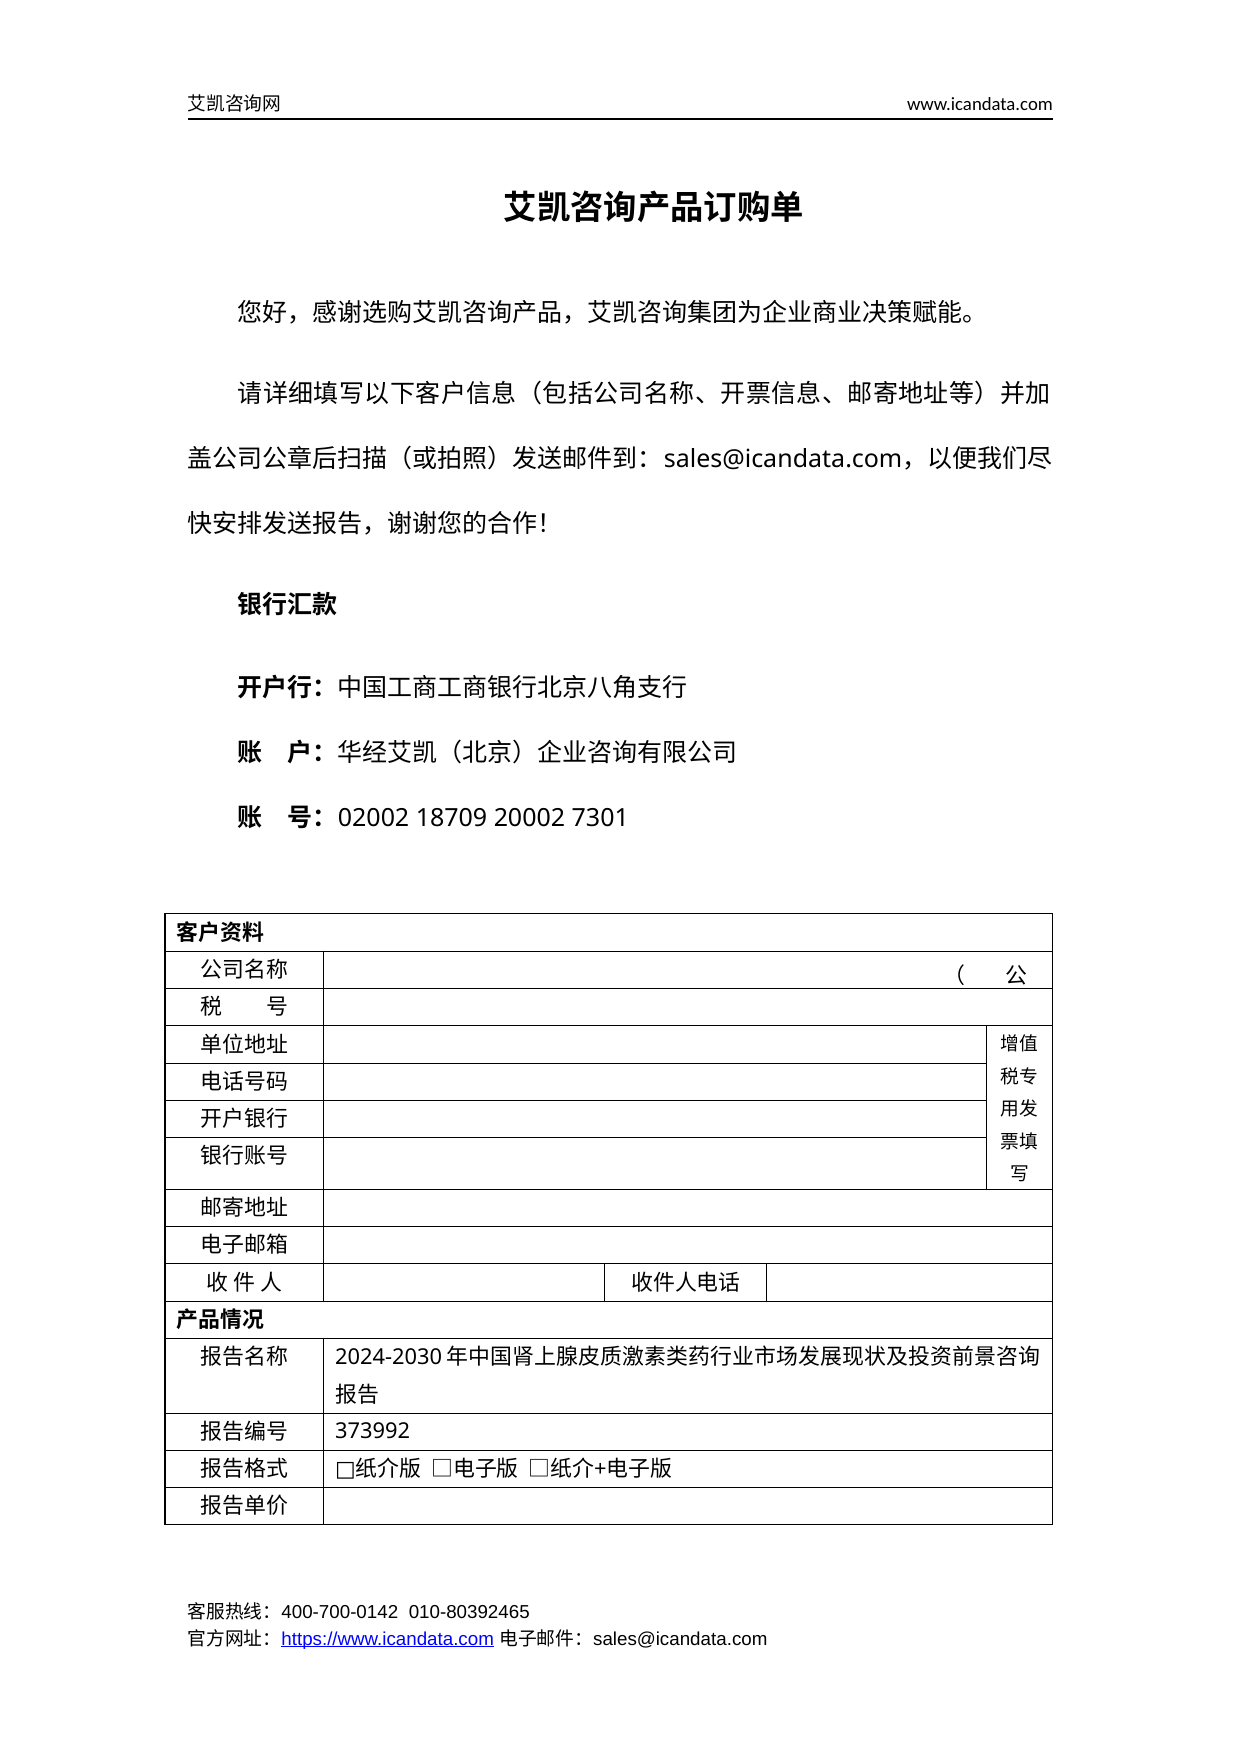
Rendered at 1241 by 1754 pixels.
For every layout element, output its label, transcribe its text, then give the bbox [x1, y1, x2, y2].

table_cell 税 号 [166, 989, 323, 1025]
table_cell 报告单价 [166, 1488, 323, 1524]
table_cell [324, 1064, 986, 1100]
table_cell [324, 1227, 1052, 1263]
table_cell 电话号码 [166, 1064, 323, 1100]
text 您好，感谢选购艾凯咨询产品，艾凯咨询集团为企业商业决策赋能。 [187, 278, 1053, 343]
table_cell 单位地址 [166, 1026, 323, 1062]
table_cell 报告编号 [166, 1414, 323, 1450]
table_cell 邮寄地址 [166, 1190, 323, 1226]
text 艾凯咨询产品订购单 [187, 172, 1053, 237]
text 开户行：中国工商工商银行北京八角支行 [187, 653, 1053, 718]
table_cell [324, 1190, 1052, 1226]
table_cell □纸介版 □电子版 □纸介+电子版 [324, 1451, 1052, 1487]
table_cell 电子邮箱 [166, 1227, 323, 1263]
table_cell 收 件 人 [166, 1264, 323, 1301]
table_cell 报告格式 [166, 1451, 323, 1487]
table_cell [324, 1488, 1052, 1524]
table_cell [767, 1264, 1052, 1301]
text 请详细填写以下客户信息（包括公司名称、开票信息、邮寄地址等）并加盖公司公章后扫描（或拍照）发送邮件到：sales@icandata.com，以便我们尽快安排发送报告，谢谢您的合作！ [187, 359, 1053, 554]
table_cell [324, 1026, 986, 1062]
table_cell [324, 1138, 986, 1189]
text 账 户：华经艾凯（北京）企业咨询有限公司 [187, 718, 1053, 783]
table_header 客户资料 [166, 914, 1052, 951]
table_cell 373992 [324, 1414, 1052, 1450]
table_cell [324, 952, 1052, 988]
table_cell 增值税专用发票填写 [987, 1026, 1052, 1189]
text 银行汇款 [187, 570, 1053, 635]
table_cell 银行账号 [166, 1138, 323, 1189]
table_cell [324, 1101, 986, 1137]
text 账 号：02002 18709 20002 7301 [187, 783, 1053, 848]
table_cell 开户银行 [166, 1101, 323, 1137]
table_cell 收件人电话 [605, 1264, 766, 1301]
table_cell 2024-2030年中国肾上腺皮质激素类药行业市场发展现状及投资前景咨询报告 [324, 1339, 1052, 1412]
table_cell 产品情况 [166, 1302, 1052, 1338]
table_cell [324, 1264, 604, 1301]
table_cell [324, 989, 1052, 1025]
table_cell 报告名称 [166, 1339, 323, 1412]
table_cell 公司名称 [166, 952, 323, 988]
